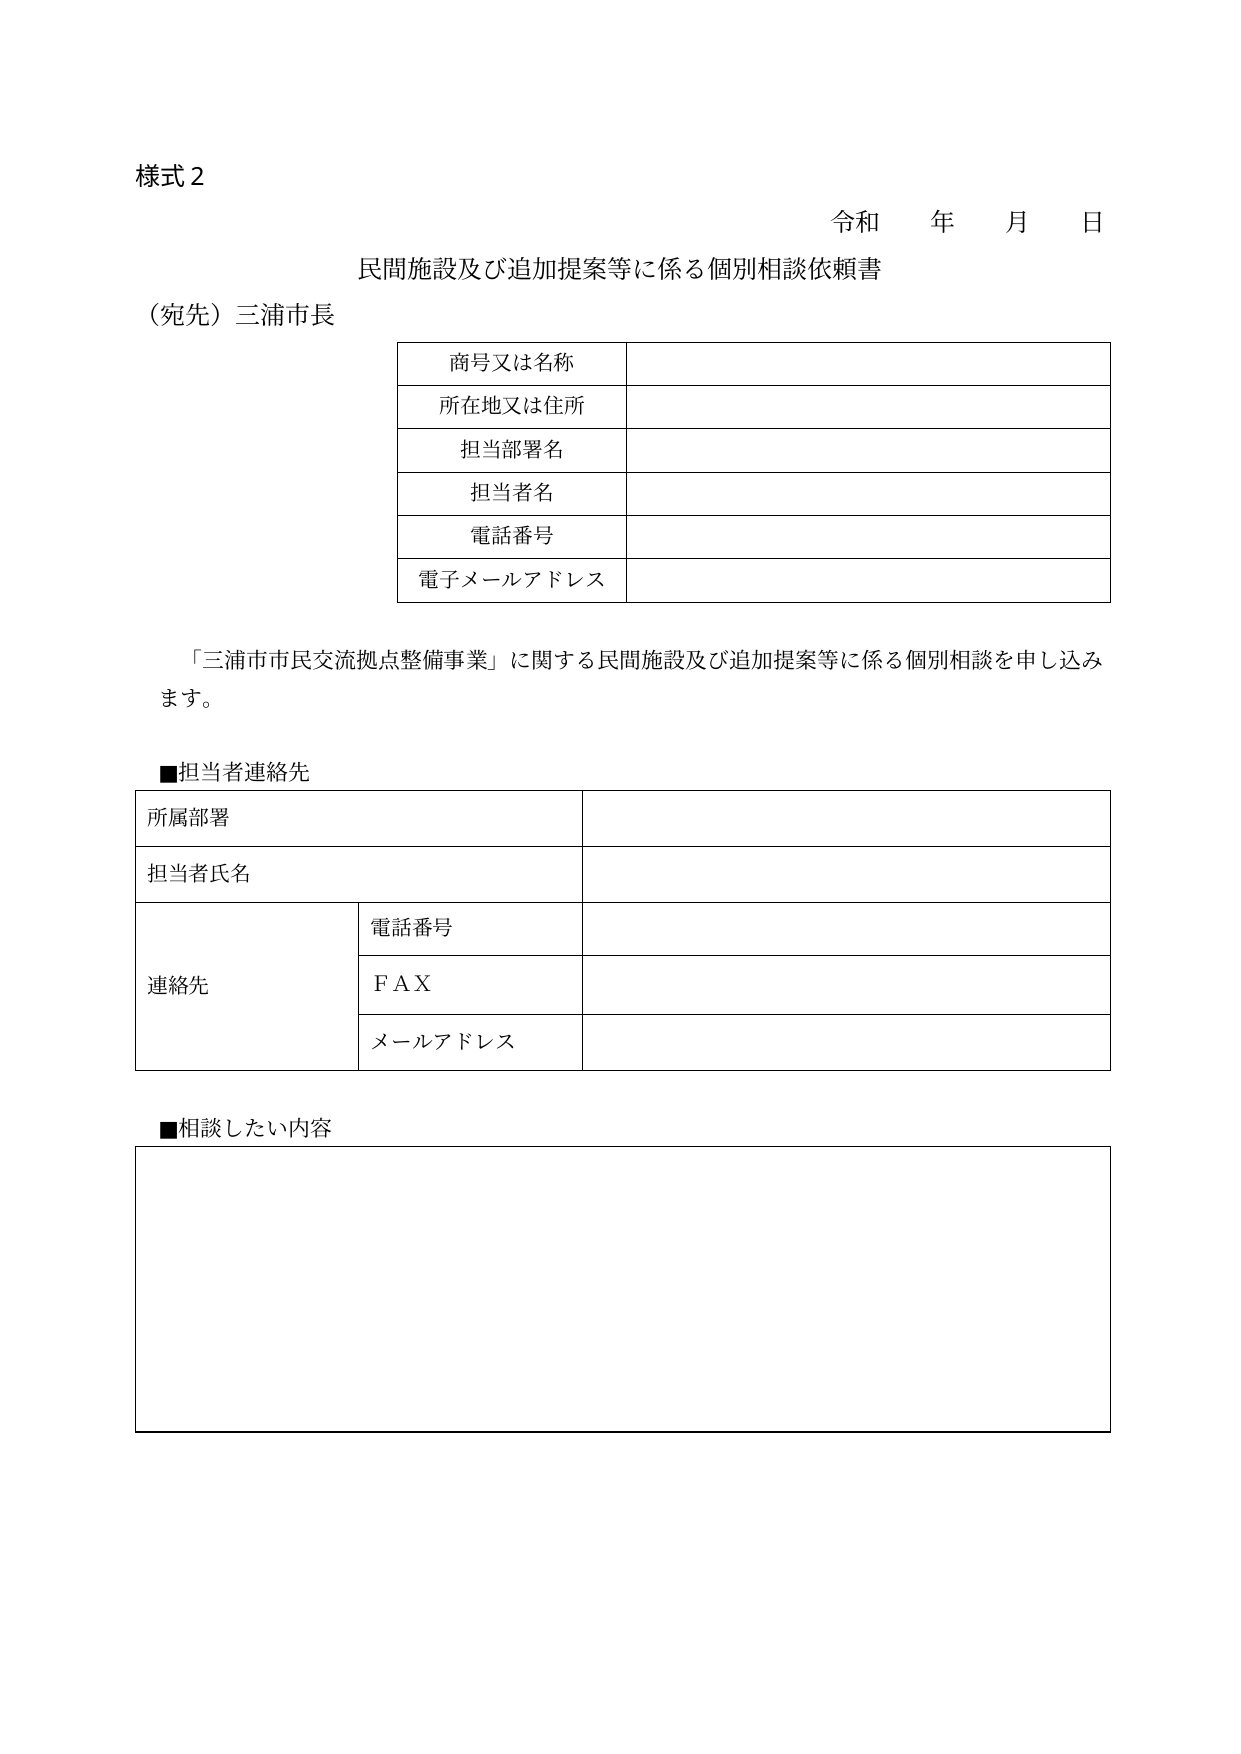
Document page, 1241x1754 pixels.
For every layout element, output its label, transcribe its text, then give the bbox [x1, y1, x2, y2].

table_cell 担当部署名 [398, 429, 626, 472]
table_cell [583, 1015, 1110, 1070]
table_cell 電話番号 [359, 903, 582, 955]
table_cell ＦＡＸ [359, 956, 582, 1014]
table_header [136, 1147, 1110, 1431]
text ■担当者連絡先 [158, 753, 1105, 790]
text 「三浦市市民交流拠点整備事業」に関する民間施設及び追加提案等に係る個別相談を申し込みます。 [158, 640, 1105, 715]
subtitle 様式2 [135, 156, 1105, 193]
table_header [627, 343, 1110, 385]
table_cell [583, 903, 1110, 955]
table_cell 電子メールアドレス [398, 559, 626, 602]
text ■相談したい内容 [158, 1109, 1105, 1146]
table_cell 担当者名 [398, 473, 626, 515]
text 令和 年 月 日 [135, 202, 1105, 240]
table_header 商号又は名称 [398, 343, 626, 385]
table_cell [627, 386, 1110, 428]
table_cell [583, 956, 1110, 1014]
table_cell メールアドレス [359, 1015, 582, 1070]
table_cell [627, 516, 1110, 558]
text 民間施設及び追加提案等に係る個別相談依頼書 [135, 249, 1105, 286]
table_header [583, 791, 1110, 846]
table_cell 電話番号 [398, 516, 626, 558]
table_cell 担当者氏名 [136, 847, 582, 902]
table_cell 所在地又は住所 [398, 386, 626, 428]
table_cell [583, 847, 1110, 902]
table_header 所属部署 [136, 791, 582, 846]
table_cell [627, 473, 1110, 515]
text （宛先）三浦市長 [135, 295, 1105, 333]
table_cell [627, 429, 1110, 472]
table_cell [627, 559, 1110, 602]
table_cell 連絡先 [136, 903, 358, 1070]
